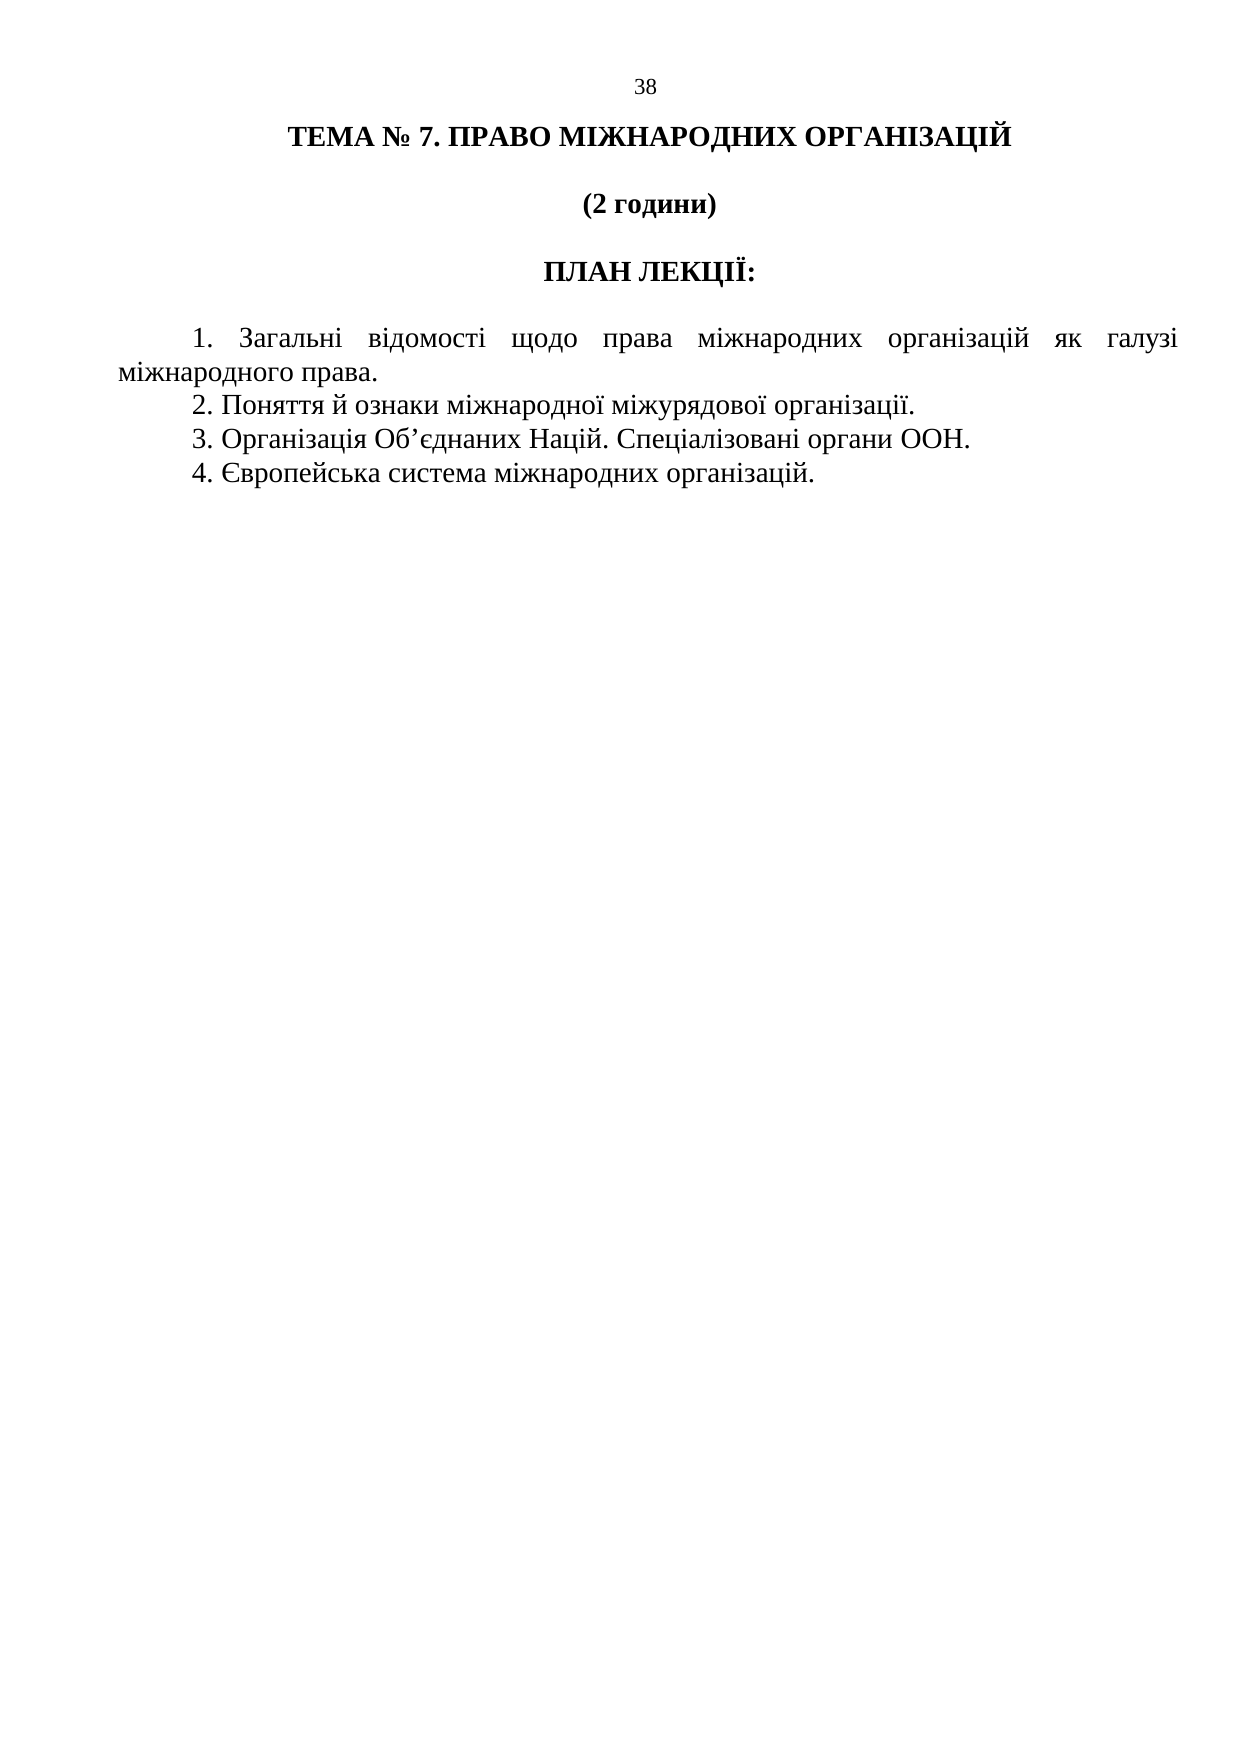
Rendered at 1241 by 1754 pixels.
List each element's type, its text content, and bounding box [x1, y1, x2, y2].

list Європейська система міжнародних організацій. [192, 455, 1194, 488]
list Поняття й ознаки міжнародної міжурядової організації. [192, 388, 1194, 421]
list Загальні відомості щодо права міжнародних організацій як галузі міжнародного права. [118, 321, 1181, 388]
text ПЛАН ЛЕКЦІЇ: [203, 254, 1096, 287]
list Організація Об’єднаних Націй. Спеціалізовані органи ООН. [192, 421, 1194, 454]
text (2 години) [203, 187, 1096, 220]
subtitle ТЕМА № 7. ПРАВО МІЖНАРОДНИХ ОРГАНІЗАЦІЙ [203, 119, 1096, 153]
